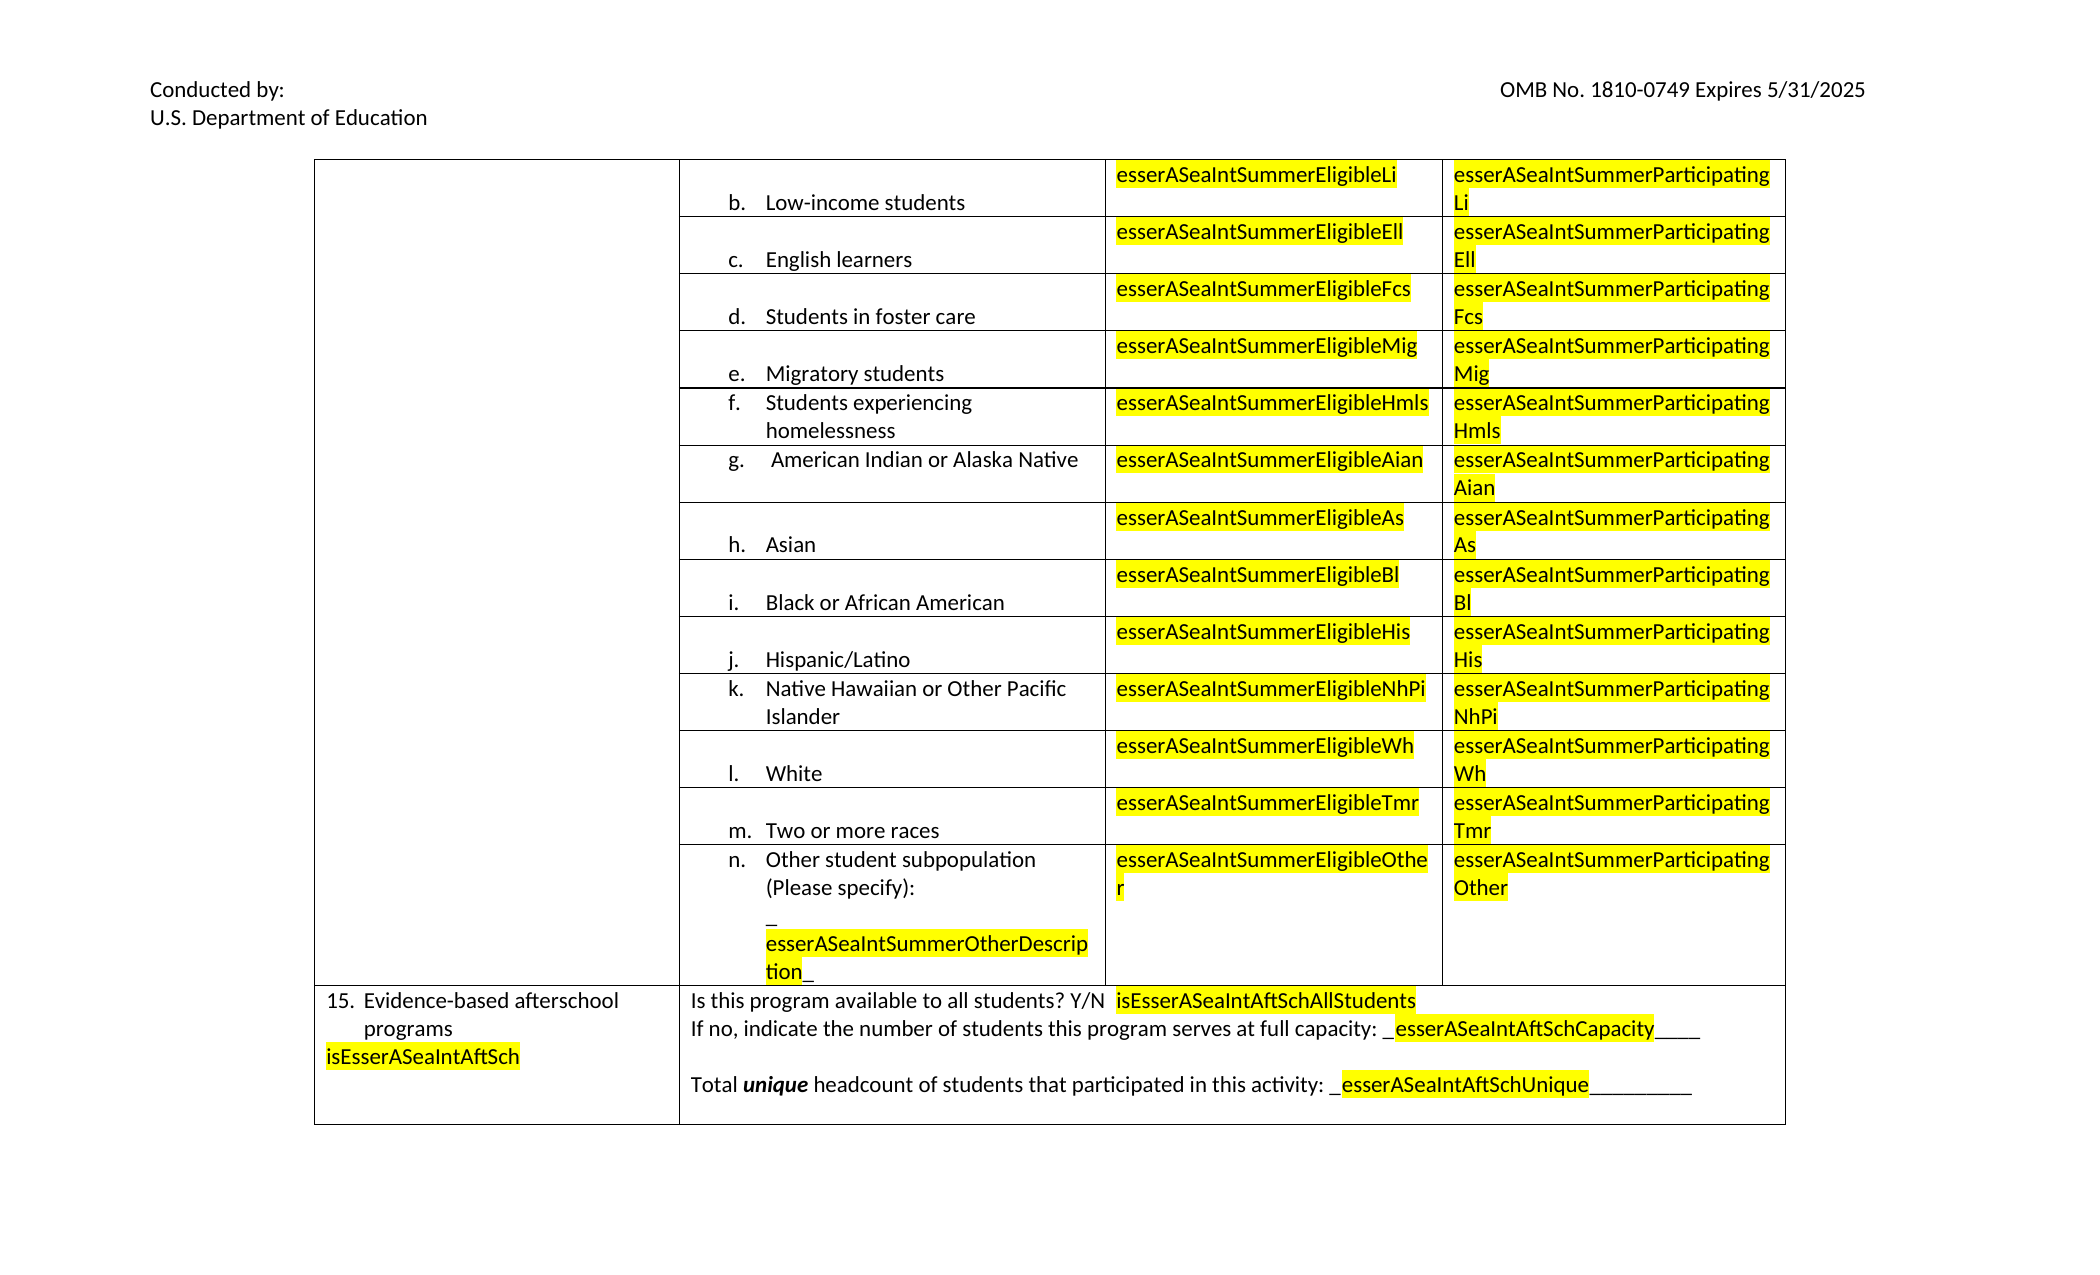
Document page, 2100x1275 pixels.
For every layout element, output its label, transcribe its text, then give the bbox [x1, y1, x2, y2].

table_cell esserASeaIntSummerParticipatingFcs [1483, 274, 1785, 330]
table_cell Migratory students [680, 331, 1105, 387]
table_cell esserASeaIntSummerParticipatingHmls [1501, 389, 1785, 444]
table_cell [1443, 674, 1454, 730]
table_cell Other student subpopulation (Please specify): _esserASeaIntSummerOtherDescription_ [680, 845, 1105, 985]
table_cell Two or more races [680, 788, 1105, 844]
table_cell esserASeaIntSummerEligibleAs [1106, 503, 1442, 559]
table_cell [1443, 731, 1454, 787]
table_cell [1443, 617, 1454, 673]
table_cell esserASeaIntSummerEligibleAian [1106, 446, 1442, 502]
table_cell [680, 986, 1785, 1124]
table_cell Students in foster care [680, 274, 1105, 330]
table_cell esserASeaIntSummerEligibleLi [1106, 160, 1442, 216]
table_cell White [680, 731, 1105, 787]
table_cell English learners [680, 217, 1105, 273]
table_cell Students experiencing homelessness [680, 389, 1105, 444]
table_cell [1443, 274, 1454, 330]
table_cell esserASeaIntSummerEligibleOther [1106, 845, 1442, 985]
table_cell esserASeaIntSummerEligibleBl [1106, 560, 1442, 616]
table_cell American Indian or Alaska Native [680, 446, 1105, 502]
table_cell Asian [680, 503, 1105, 559]
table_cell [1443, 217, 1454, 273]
table_cell esserASeaIntSummerParticipatingEll [1476, 217, 1785, 273]
table_cell Native Hawaiian or Other Pacific Islander [680, 674, 1105, 730]
table_cell esserASeaIntSummerEligibleFcs [1106, 274, 1442, 330]
table_cell esserASeaIntSummerEligibleTmr [1106, 788, 1442, 844]
table_cell esserASeaIntSummerEligibleEll [1106, 217, 1442, 273]
table_cell esserASeaIntSummerEligibleNhPi [1106, 674, 1442, 730]
table_cell esserASeaIntSummerParticipatingLi [1469, 160, 1785, 216]
table_cell Low-income students [680, 160, 1105, 216]
table_cell esserASeaIntSummerEligibleHmls [1106, 389, 1442, 444]
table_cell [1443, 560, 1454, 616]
table_cell Hispanic/Latino [680, 617, 1105, 673]
table_cell esserASeaIntSummerParticipatingNhPi [1498, 674, 1785, 730]
table_cell esserASeaIntSummerParticipatingTmr [1491, 788, 1785, 844]
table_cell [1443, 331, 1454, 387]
table_cell esserASeaIntSummerEligibleMig [1106, 331, 1442, 387]
table_cell esserASeaIntSummerParticipatingHis [1482, 617, 1785, 673]
table_cell esserASeaIntSummerParticipatingOther [1443, 845, 1785, 985]
table_cell esserASeaIntSummerEligibleWh [1106, 731, 1442, 787]
table_cell Black or African American [680, 560, 1105, 616]
table_cell esserASeaIntSummerParticipatingMig [1489, 331, 1785, 387]
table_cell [315, 986, 679, 1124]
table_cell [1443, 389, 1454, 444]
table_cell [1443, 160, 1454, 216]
table_cell esserASeaIntSummerParticipatingWh [1486, 731, 1785, 787]
table_cell esserASeaIntSummerParticipatingBl [1471, 560, 1785, 616]
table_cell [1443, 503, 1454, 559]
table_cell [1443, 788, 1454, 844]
table_cell esserASeaIntSummerParticipatingAs [1476, 503, 1785, 559]
table_cell esserASeaIntSummerParticipatingAian [1443, 446, 1785, 502]
table_cell esserASeaIntSummerEligibleHis [1106, 617, 1442, 673]
